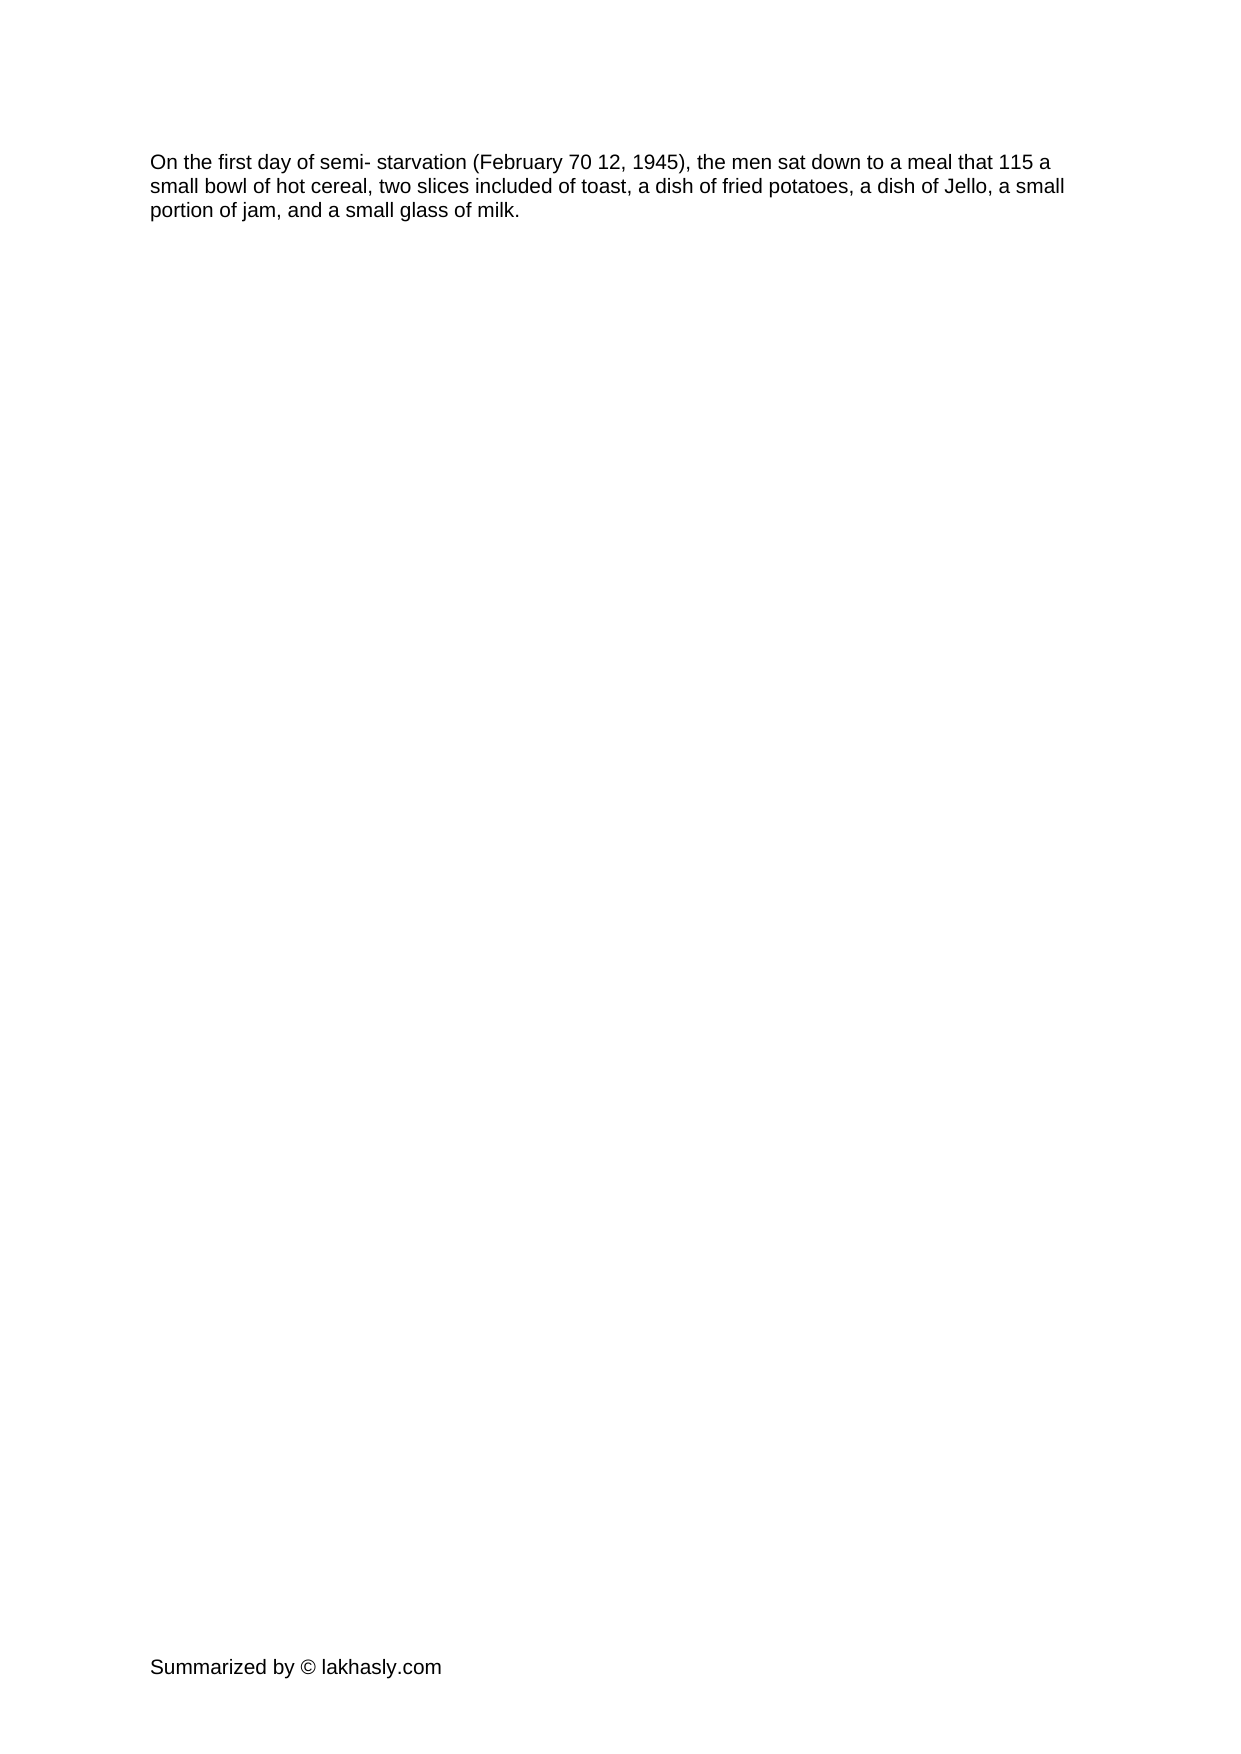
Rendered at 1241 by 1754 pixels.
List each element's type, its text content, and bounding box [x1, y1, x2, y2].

text On the first day of semi- starvation (February 70 12, 1945), the men sat down to a meal that 115 a small bowl of hot cereal, two slices included of toast, a dish of fried potatoes, a dish of Jello, a small portion of jam, and a small glass of milk. [150, 150, 1090, 222]
